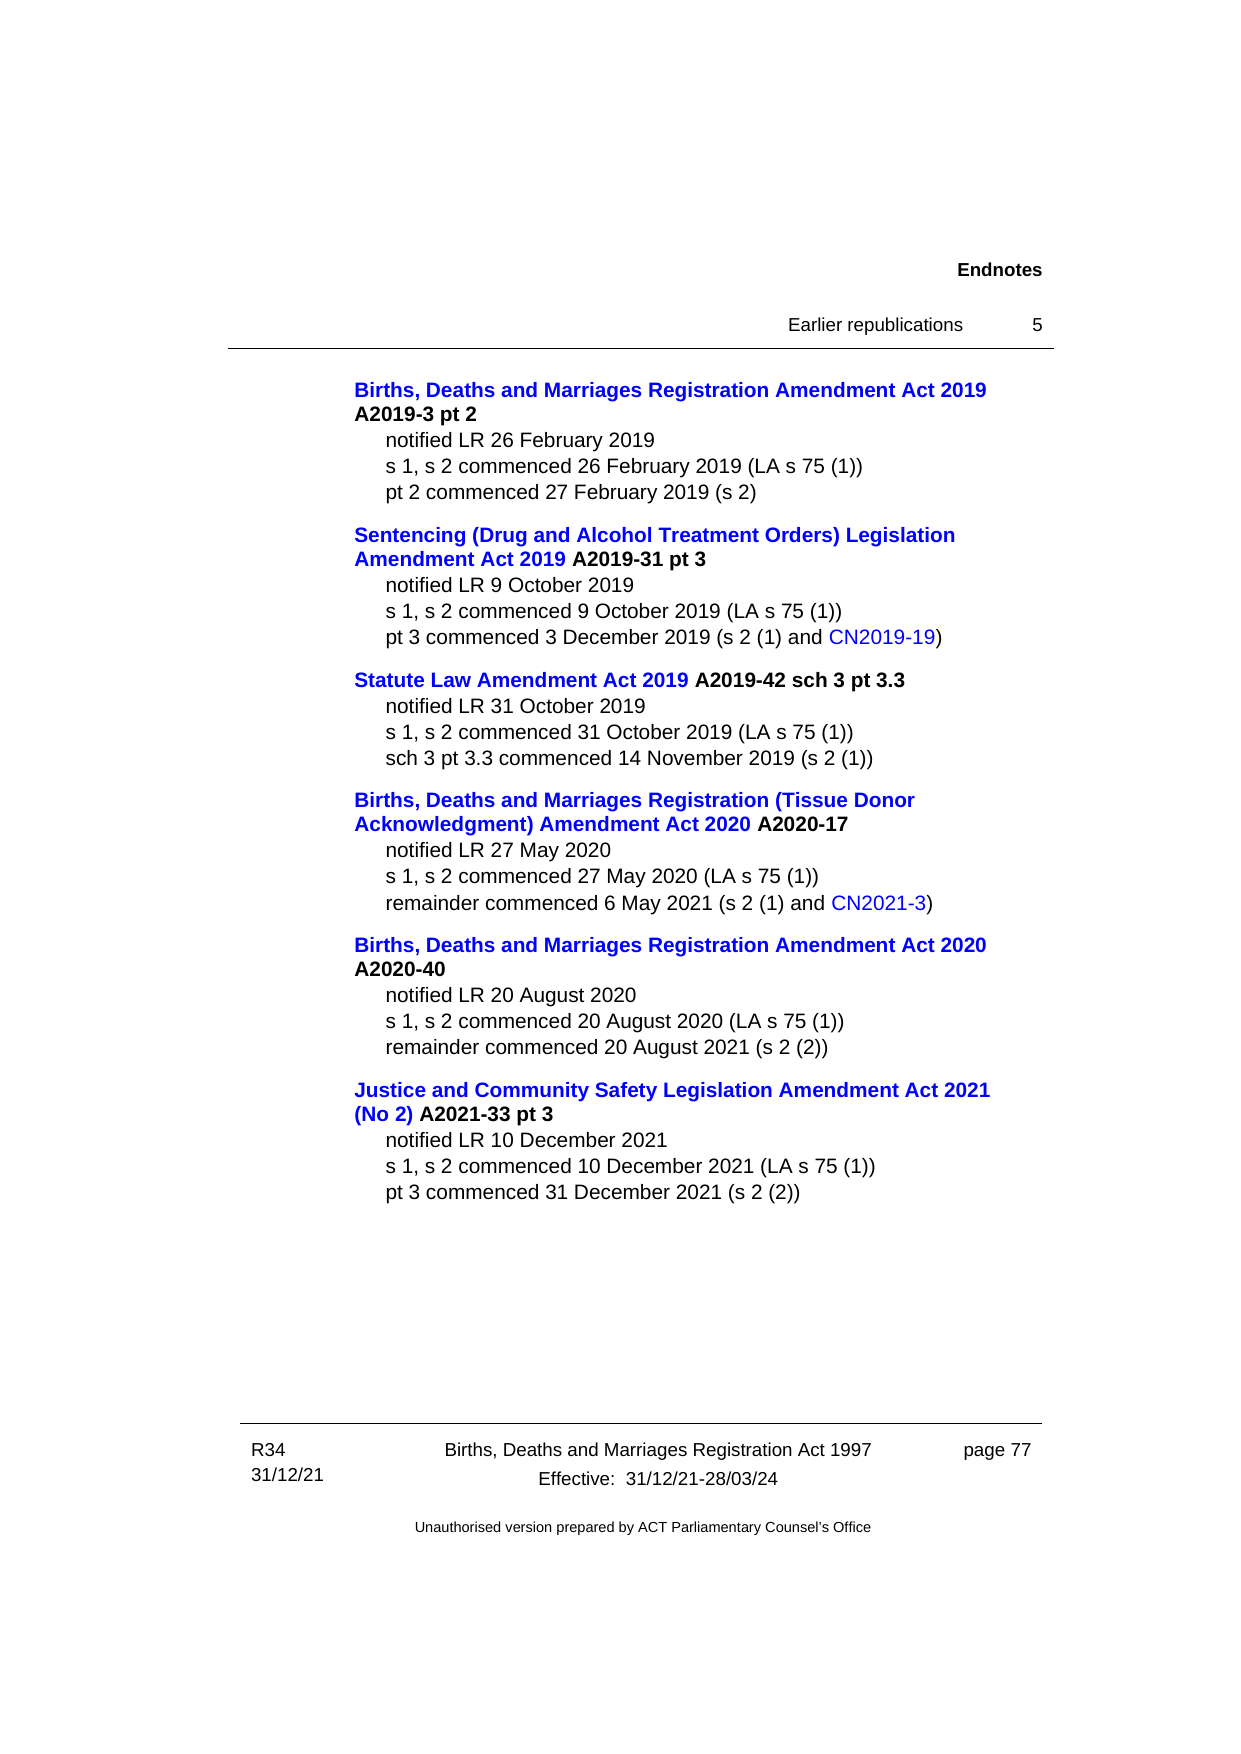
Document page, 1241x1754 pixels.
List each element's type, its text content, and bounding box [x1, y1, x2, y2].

text Births, Deaths and Marriages Registration (Tissue Donor Acknowledgment) Amendment Act 2020 A2020-17 [354, 788, 1042, 836]
text s 1, s 2 commenced 27 May 2020 (LA s 75 (1)) [385, 864, 1042, 888]
text remainder commenced 6 May 2021 (s 2 (1) and CN2021-3) [385, 890, 1042, 914]
text s 1, s 2 commenced 26 February 2019 (LA s 75 (1)) [385, 454, 1042, 478]
text pt 3 commenced 3 December 2019 (s 2 (1) and CN2019-19) [385, 625, 1042, 649]
text sch 3 pt 3.3 commenced 14 November 2019 (s 2 (1)) [385, 746, 1042, 769]
text notified LR 31 October 2019 [385, 693, 1042, 717]
text s 1, s 2 commenced 20 August 2020 (LA s 75 (1)) [385, 1009, 1042, 1033]
text s 1, s 2 commenced 10 December 2021 (LA s 75 (1)) [385, 1154, 1042, 1178]
text Births, Deaths and Marriages Registration Amendment Act 2020 A2020-40 [354, 933, 1042, 981]
text Sentencing (Drug and Alcohol Treatment Orders) Legislation Amendment Act 2019 A2019-31 pt 3 [354, 523, 1042, 571]
text s 1, s 2 commenced 9 October 2019 (LA s 75 (1)) [385, 599, 1042, 623]
text notified LR 9 October 2019 [385, 573, 1042, 597]
text notified LR 10 December 2021 [385, 1128, 1042, 1152]
text notified LR 20 August 2020 [385, 983, 1042, 1007]
text Statute Law Amendment Act 2019 A2019-42 sch 3 pt 3.3 [354, 667, 1042, 691]
text Justice and Community Safety Legislation Amendment Act 2021 (No 2) A2021-33 pt 3 [354, 1078, 1042, 1126]
text s 1, s 2 commenced 31 October 2019 (LA s 75 (1)) [385, 719, 1042, 743]
text notified LR 26 February 2019 [385, 428, 1042, 452]
text remainder commenced 20 August 2021 (s 2 (2)) [385, 1035, 1042, 1059]
text notified LR 27 May 2020 [385, 838, 1042, 862]
text pt 2 commenced 27 February 2019 (s 2) [385, 480, 1042, 504]
text pt 3 commenced 31 December 2021 (s 2 (2)) [385, 1180, 1042, 1204]
text Births, Deaths and Marriages Registration Amendment Act 2019 A2019-3 pt 2 [354, 378, 1042, 426]
